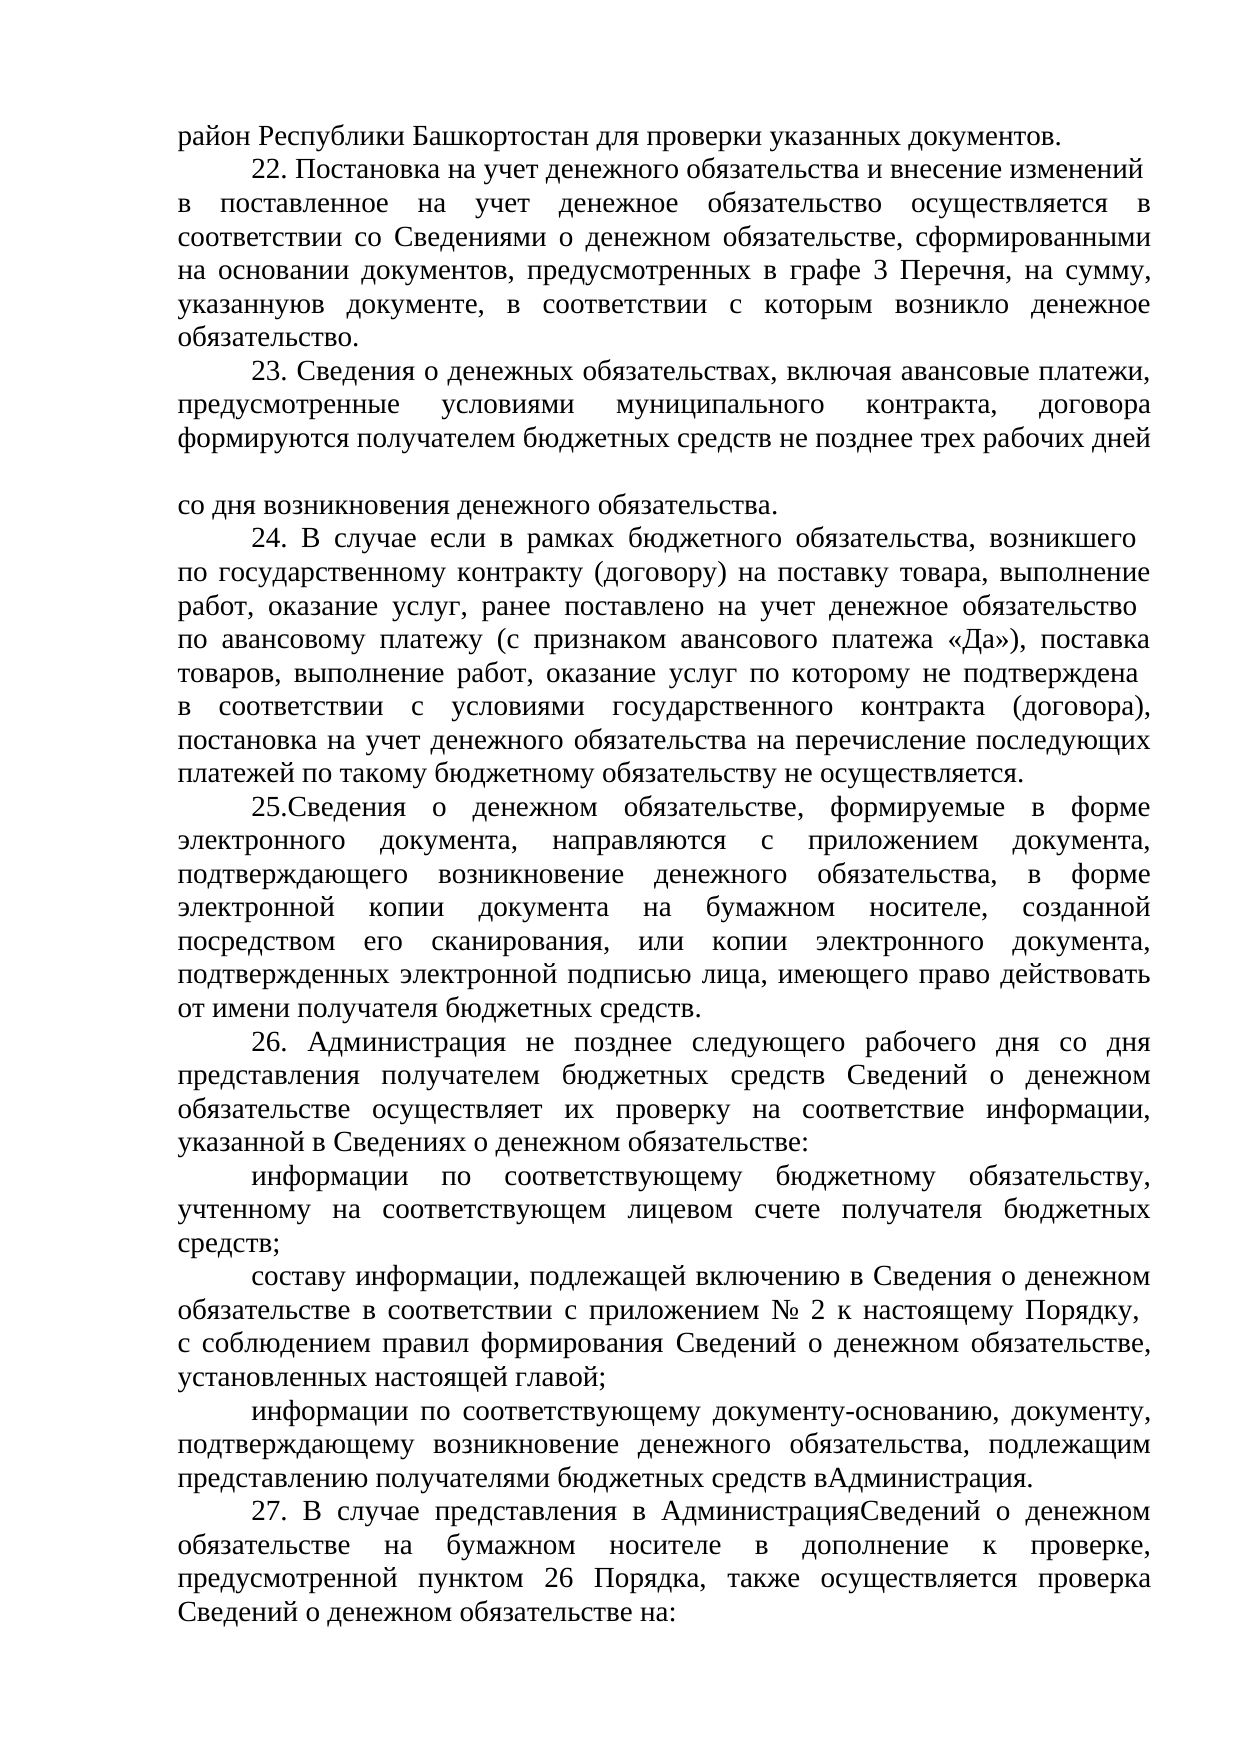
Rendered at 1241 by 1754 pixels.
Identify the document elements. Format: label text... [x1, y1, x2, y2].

text 26. Администрация не позднее следующего рабочего дня со дня представления получателем бюджетных средств Сведений о денежном обязательстве осуществляет их проверку на соответствие информации, указанной в Сведениях о денежном обязательстве: [177, 1024, 1152, 1158]
text информации по соответствующему документу-основанию, документу, подтверждающему возникновение денежного обязательства, подлежащим представлению получателями бюджетных средств вАдминистрация. [177, 1393, 1152, 1493]
text 23. Сведения о денежных обязательствах, включая авансовые платежи, предусмотренные условиями муниципального контракта, договора формируются получателем бюджетных средств не позднее трех рабочих дней со дня возникновения денежного обязательства. [177, 353, 1152, 521]
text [177, 118, 1152, 152]
text 25.Сведения о денежном обязательстве, формируемые в форме электронного документа, направляются с приложением документа, подтверждающего возникновение денежного обязательства, в форме электронной копии документа на бумажном носителе, созданной посредством его сканирования, или копии электронного документа, подтвержденных электронной подписью лица, имеющего право действовать от имени получателя бюджетных средств. [177, 789, 1152, 1024]
text составу информации, подлежащей включению в Сведения о денежном обязательстве в соответствии с приложением № 2 к настоящему Порядку, с соблюдением правил формирования Сведений о денежном обязательстве, установленных настоящей главой; [177, 1258, 1152, 1393]
text 22. Постановка на учет денежного обязательства и внесение изменений в поставленное на учет денежное обязательство осуществляется в соответствии со Сведениями о денежном обязательстве, сформированными на основании документов, предусмотренных в графе 3 Перечня, на сумму, указаннуюв документе, в соответствии с которым возникло денежное обязательство. [177, 152, 1152, 353]
text информации по соответствующему бюджетному обязательству, учтенному на соответствующем лицевом счете получателя бюджетных средств; [177, 1158, 1152, 1258]
text 24. В случае если в рамках бюджетного обязательства, возникшего по государственному контракту (договору) на поставку товара, выполнение работ, оказание услуг, ранее поставлено на учет денежное обязательство по авансовому платежу (с признаком авансового платежа «Да»), поставка товаров, выполнение работ, оказание услуг по которому не подтверждена в соответствии с условиями государственного контракта (договора), постановка на учет денежного обязательства на перечисление последующих платежей по такому бюджетному обязательству не осуществляется. [177, 521, 1152, 789]
text 27. В случае представления в АдминистрацияСведений о денежном обязательстве на бумажном носителе в дополнение к проверке, предусмотренной пунктом 26 Порядка, также осуществляется проверка Сведений о денежном обязательстве на: [177, 1493, 1152, 1627]
